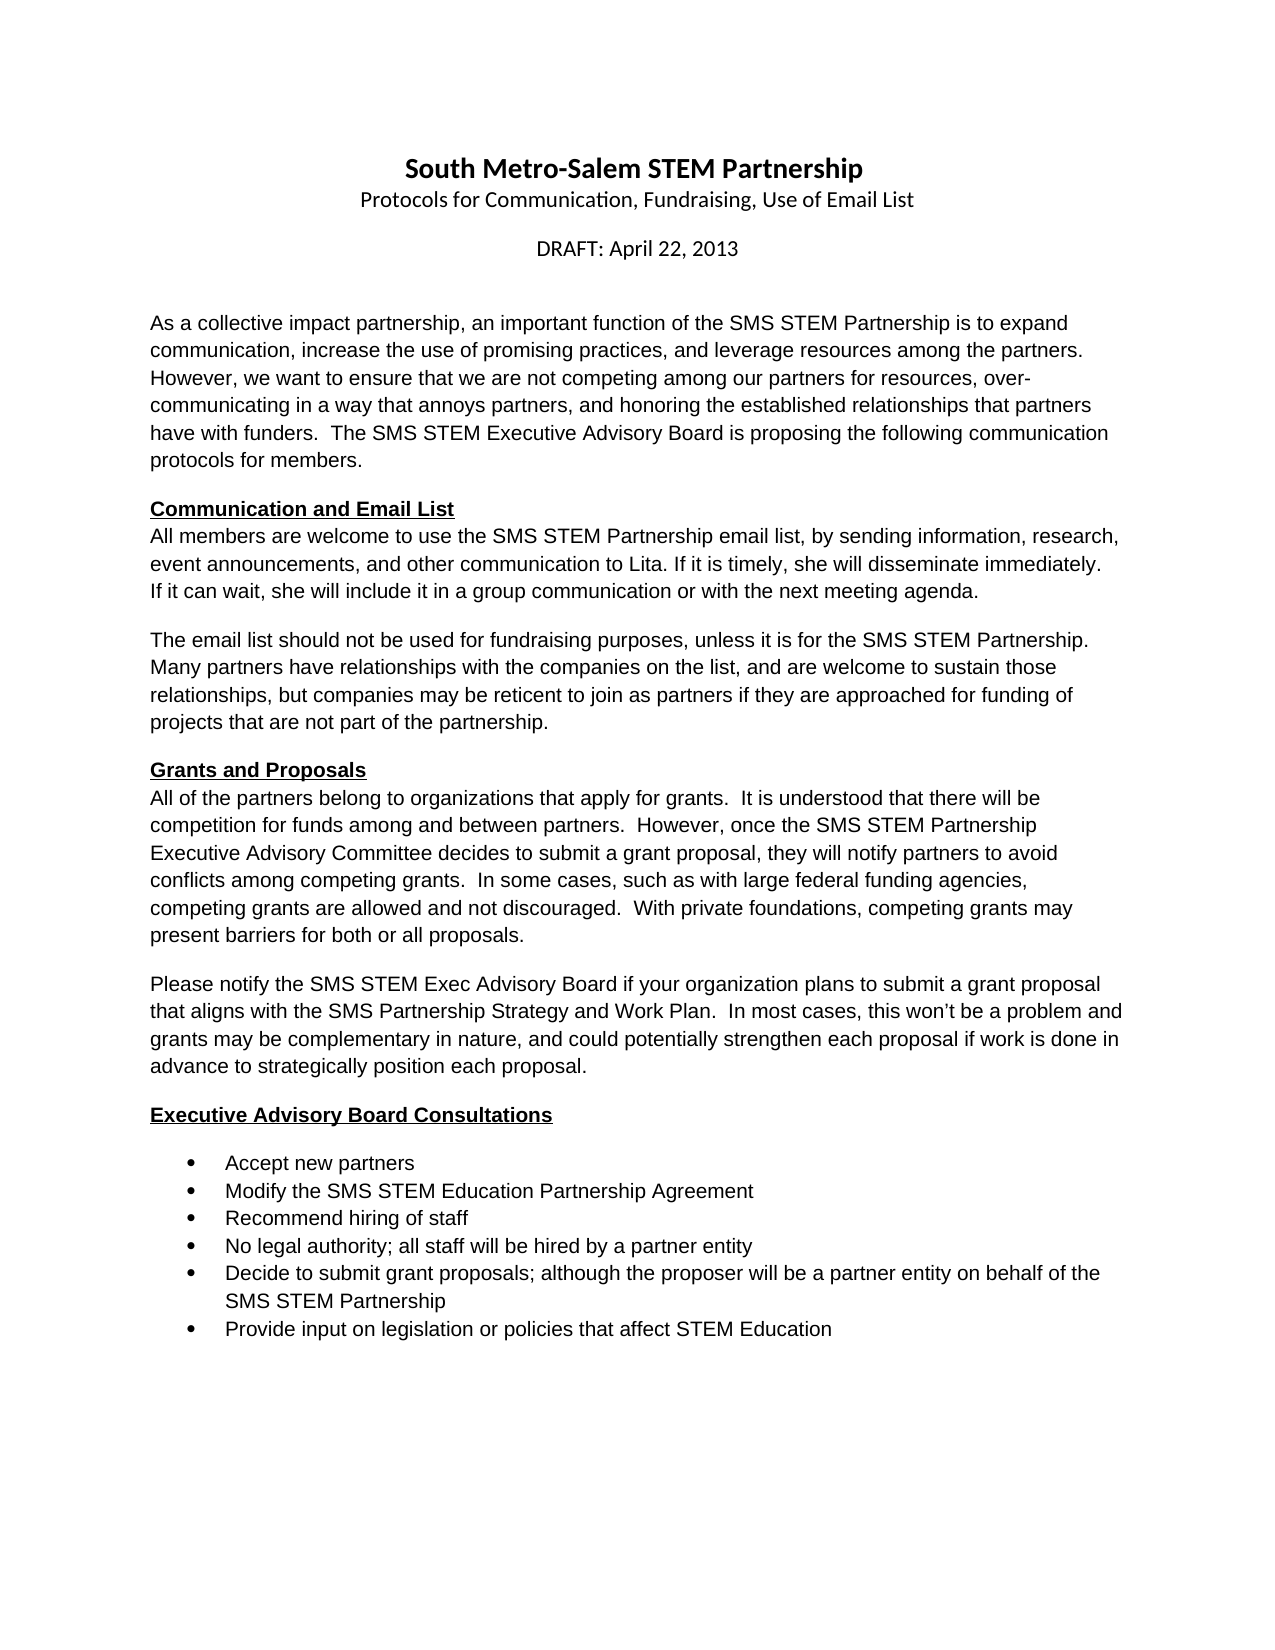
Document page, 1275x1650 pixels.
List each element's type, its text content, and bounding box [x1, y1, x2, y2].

list Provide input on legislation or policies that affect STEM Education [187, 1316, 1125, 1340]
text Executive Advisory Board Consultations [150, 1102, 1125, 1126]
list Modify the SMS STEM Education Partnership Agreement [187, 1178, 1125, 1202]
list Accept new partners [187, 1151, 1125, 1175]
text Grants and Proposals All of the partners belong to organizations that apply for grants. It is understood that there will be competition for funds among and between partners. However, once the SMS STEM Partnership Executive Advisory Committee decides to submit a grant proposal, they will notify partners to avoid conflicts among competing grants. In some cases, such as with large federal funding agencies, competing grants are allowed and not discouraged. With private foundations, competing grants may present barriers for both or all proposals. [150, 758, 1125, 947]
text DRAFT: April 22, 2013 [150, 234, 1125, 262]
text Communication and Email List All members are welcome to use the SMS STEM Partnership email list, by sending information, research, event announcements, and other communication to Lita. If it is timely, she will disseminate immediately. If it can wait, she will include it in a group communication or with the next meeting agenda. [150, 497, 1125, 603]
list No legal authority; all staff will be hired by a partner entity [187, 1234, 1125, 1258]
text Please notify the SMS STEM Exec Advisory Board if your organization plans to submit a grant proposal that aligns with the SMS Partnership Strategy and Work Plan. In most cases, this won’t be a problem and grants may be complementary in nature, and could potentially strengthen each proposal if work is done in advance to strategically position each proposal. [150, 972, 1125, 1078]
list Recommend hiring of staff [187, 1206, 1125, 1230]
list As a collective impact partnership, an important function of the SMS STEM Partnership is to expand communication, increase the use of promising practices, and leverage resources among the partners. However, we want to ensure that we are not competing among our partners for resources, over-communicating in a way that annoys partners, and honoring the established relationships that partners have with funders. The SMS STEM Executive Advisory Board is proposing the following communication protocols for members. [150, 311, 1125, 472]
text The email list should not be used for fundraising purposes, unless it is for the SMS STEM Partnership. Many partners have relationships with the companies on the list, and are welcome to sustain those relationships, but companies may be reticent to join as partners if they are approached for funding of projects that are not part of the partnership. [150, 627, 1125, 734]
list Decide to submit grant proposals; although the proposer will be a partner entity on behalf of the SMS STEM Partnership [187, 1261, 1125, 1313]
text South Metro-Salem STEM Partnership Protocols for Communication, Fundraising, Use of Email List [150, 150, 1125, 214]
